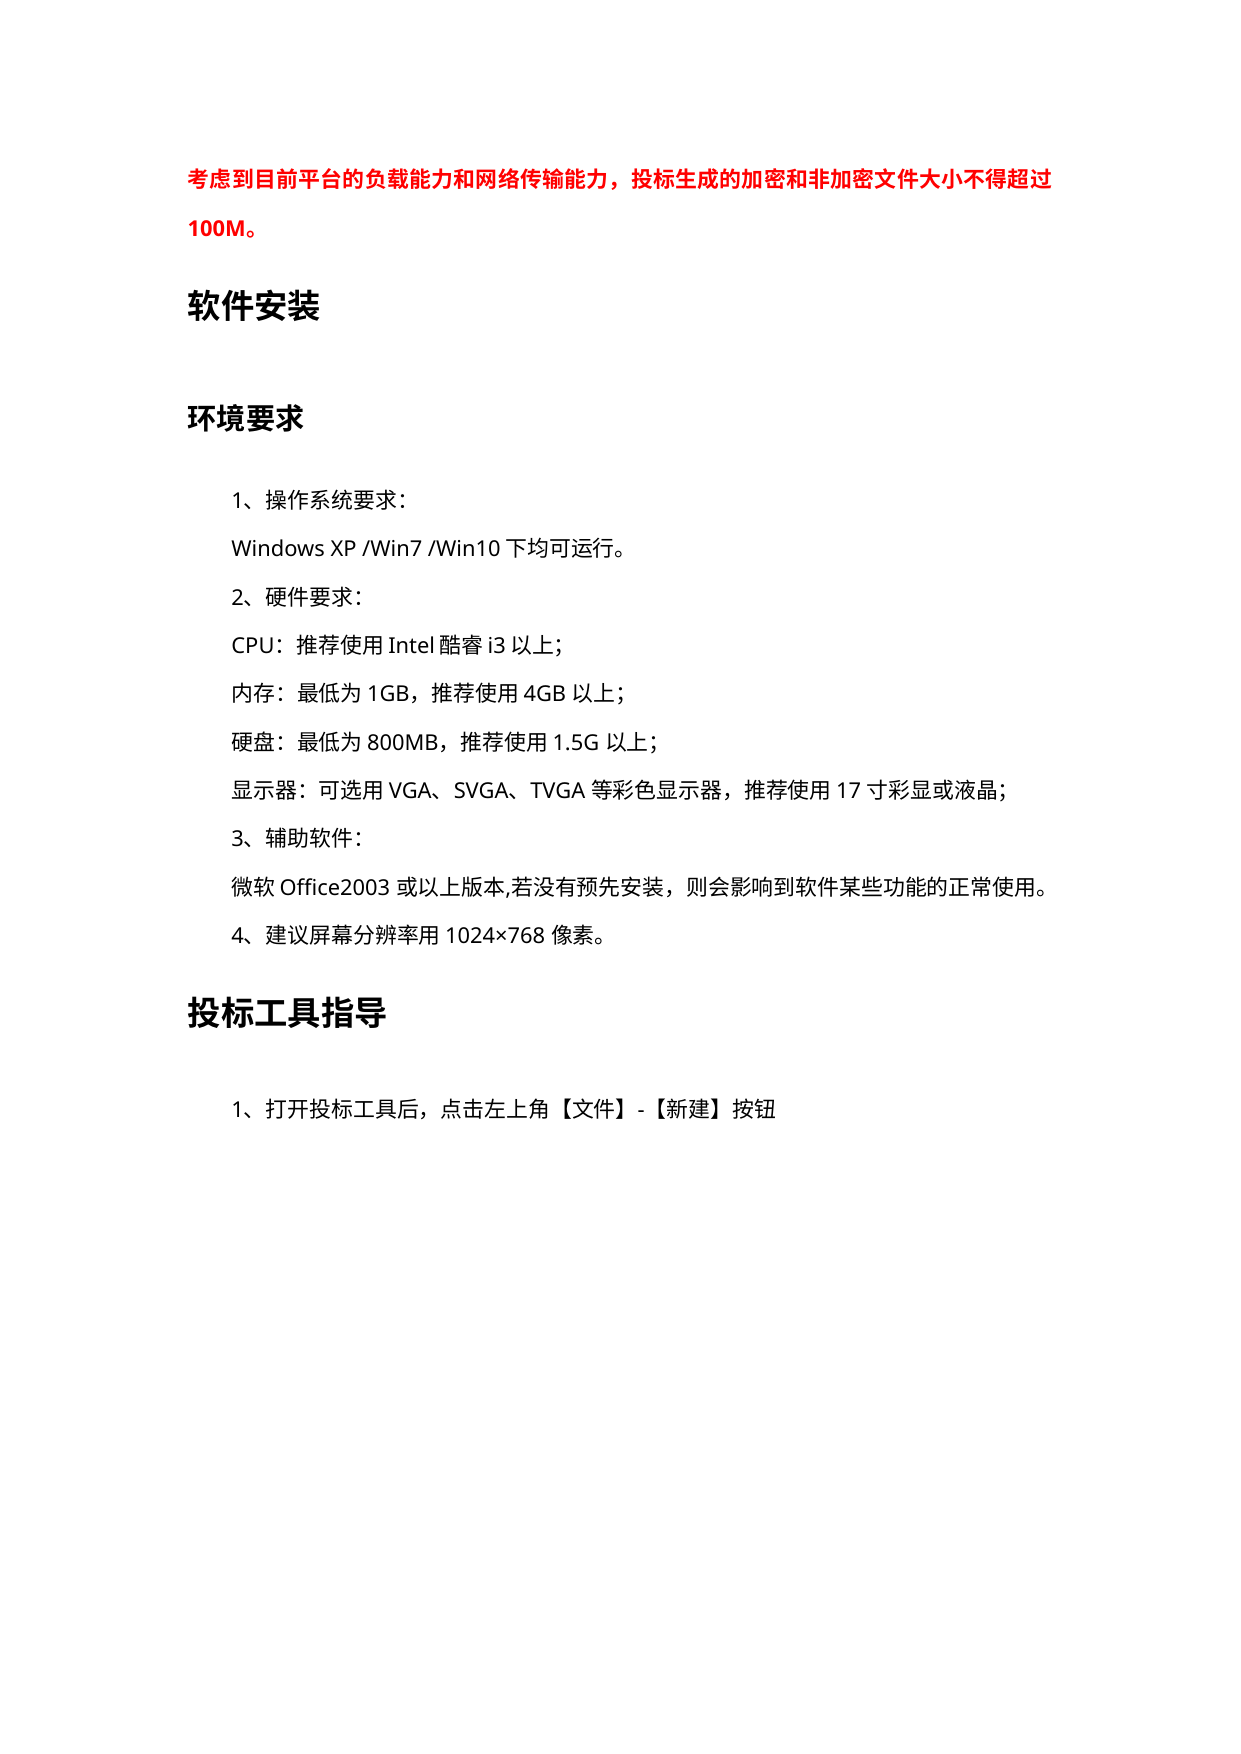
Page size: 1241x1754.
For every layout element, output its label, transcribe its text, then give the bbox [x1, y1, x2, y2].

text 3、辅助软件： [187, 821, 1053, 854]
subtitle 软件安装 [187, 272, 1053, 337]
subtitle 投标工具指导 [187, 979, 1053, 1044]
text Windows XP /Win7 /Win10下均可运行。 [187, 531, 1053, 564]
text 内存：最低为1GB，推荐使用4GB 以上； [187, 676, 1053, 709]
text 2、硬件要求： [187, 579, 1053, 612]
text 1、操作系统要求： [187, 483, 1053, 515]
text 微软Office2003 或以上版本,若没有预先安装，则会影响到软件某些功能的正常使用。 [187, 869, 1053, 902]
text 1、打开投标工具后，点击左上角【文件】-【新建】按钮 [231, 1091, 1053, 1124]
text CPU：推荐使用Intel酷睿i3以上； [187, 628, 1053, 660]
text 4、建议屏幕分辨率用1024×768 像素。 [187, 918, 1053, 950]
subtitle 环境要求 [187, 384, 1053, 449]
text 显示器：可选用VGA、SVGA、TVGA 等彩色显示器，推荐使用17 寸彩显或液晶； [187, 773, 1053, 805]
text 考虑到目前平台的负载能力和网络传输能力，投标生成的加密和非加密文件大小不得超过100M。 [187, 162, 1053, 243]
text 硬盘：最低为800MB，推荐使用1.5G 以上； [187, 724, 1053, 757]
